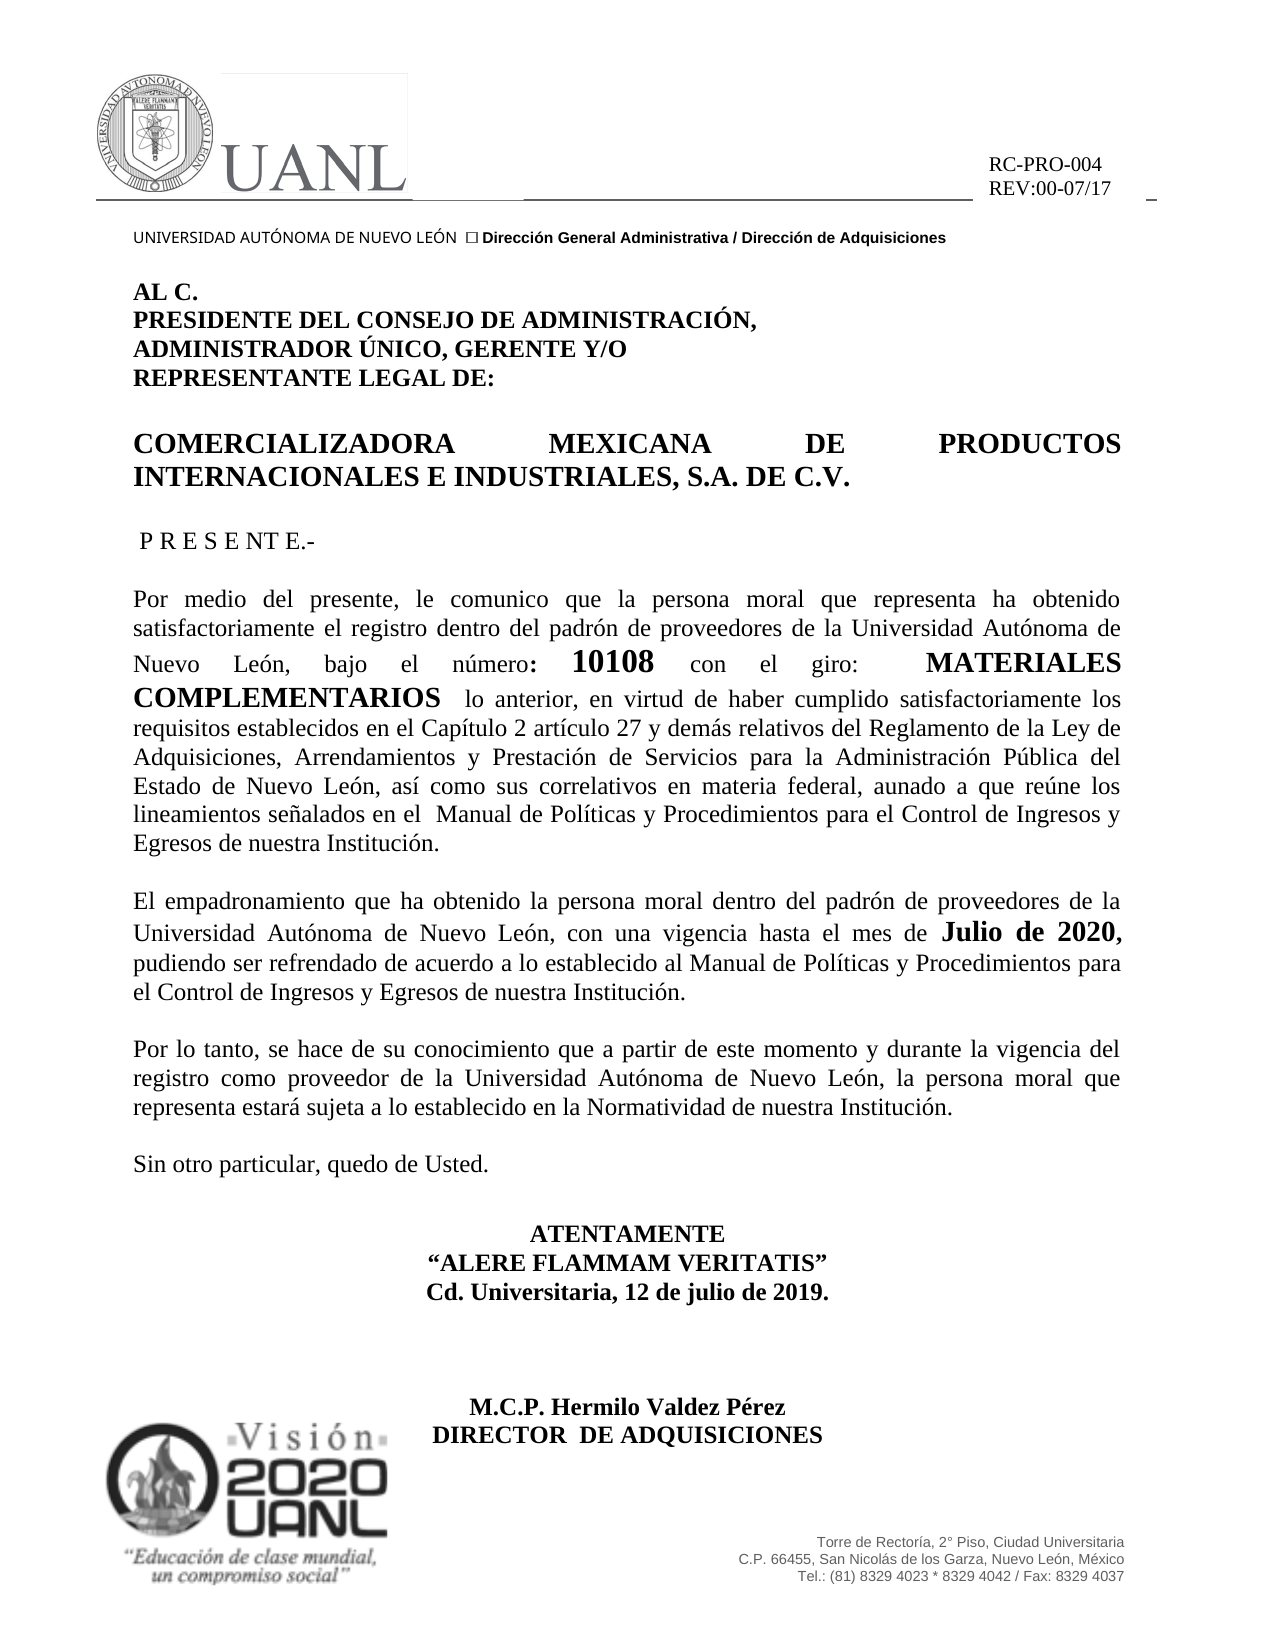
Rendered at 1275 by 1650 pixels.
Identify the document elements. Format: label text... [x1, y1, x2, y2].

text AL C. [133, 277, 1122, 305]
text DIRECTOR DE ADQUISICIONES [133, 1421, 1122, 1449]
text PRESIDENTE DEL CONSEJO DE ADMINISTRACIÓN, [133, 305, 1122, 334]
text Por lo tanto, se hace de su conocimiento que a partir de este momento y durante la vigencia del registro como proveedor de de Nuevo León, la persona moral que representa estará sujeta a lo establecido en la Normatividad de nuestra Institución. [133, 1034, 1122, 1121]
text M.C.P. Hermilo Valdez Pérez [133, 1392, 1122, 1421]
text ADMINISTRADOR ÚNICO, GERENTE Y/O [133, 334, 1122, 363]
text Sin otro particular, quedo de Usted. [133, 1149, 1122, 1178]
subtitle Cd. Universitaria, 12 de julio de 2019. [133, 1277, 1122, 1306]
text ATENTAMENTE [133, 1219, 1122, 1248]
picture [95, 73, 408, 193]
text REPRESENTANTE LEGAL DE: [133, 363, 1122, 392]
text “ALERE FLAMMAM VERITATIS” [133, 1248, 1122, 1277]
text El empadronamiento que ha obtenido la persona moral dentro del padrón de proveedores de la Universidad Autónoma de Nuevo León, con una vigencia hasta el mes de Julio de 2020, pudiendo ser refrendado de acuerdo a lo establecido al Manual de Políticas y Procedimientos para el Control de Ingresos y Egresos de nuestra Institución. [133, 886, 1122, 1006]
text Por medio del presente, le comunico que la persona moral que representa ha obtenido satisfactoriamente el registro dentro del padrón de proveedores de la Universidad Autónoma de Nuevo León, bajo el número: 10108 con el giro: MATERIALES COMPLEMENTARIOS lo anterior, en virtud de haber cumplido satisfactoriamente los requisitos establecidos en el Capítulo 2 artículo 27 y demás relativos del Reglamento de la Ley de Adquisiciones, Arrendamientos y Prestación de Servicios para la Administración Pública del Estado de Nuevo León, así como sus correlativos en materia federal, aunado a que reúne los lineamientos señalados en el Manual de Políticas y Procedimientos para el Control de Ingresos y Egresos de nuestra Institución. [133, 584, 1122, 857]
text COMERCIALIZADORA MEXICANA DE PRODUCTOS INTERNACIONALES E INDUSTRIALES, S.A. DE C.V. [133, 426, 1122, 493]
text P R E S E NT E.- [133, 526, 1122, 555]
